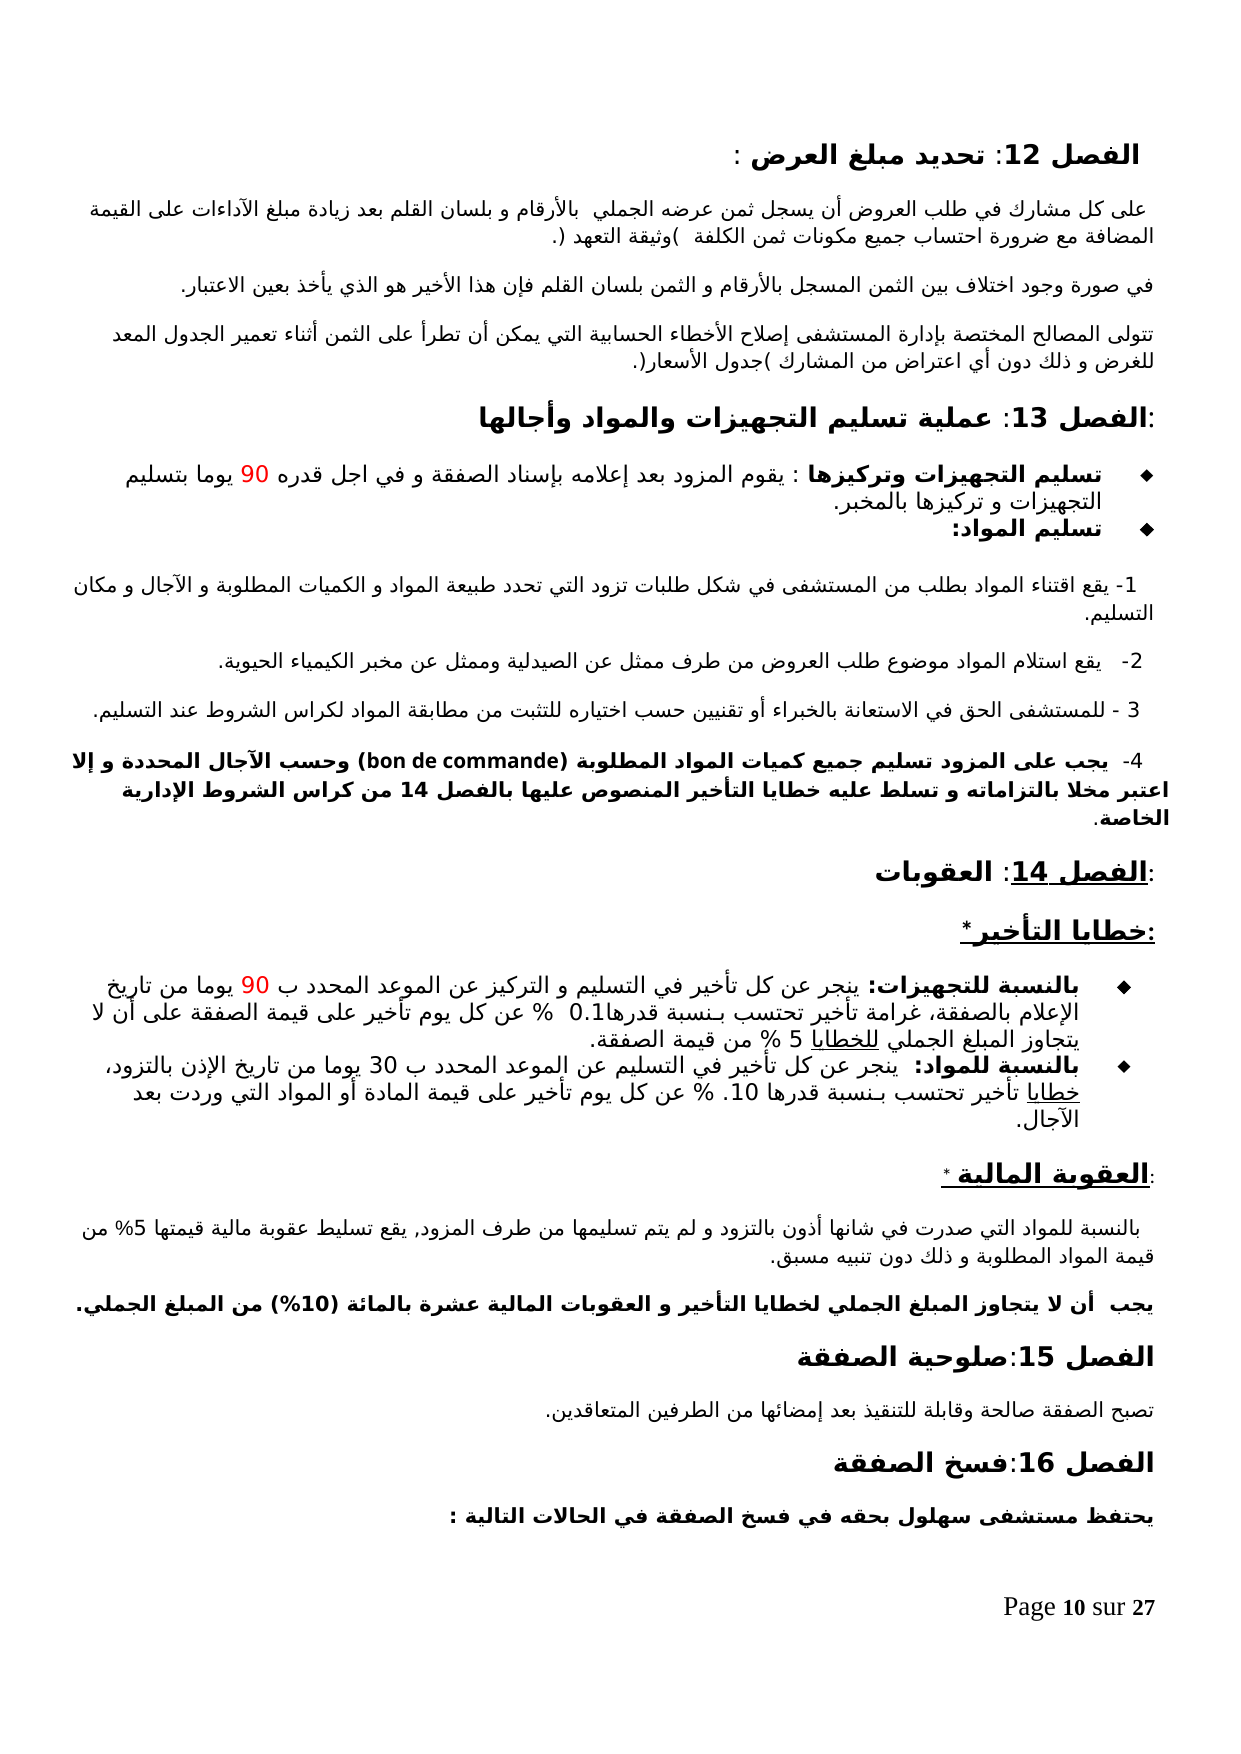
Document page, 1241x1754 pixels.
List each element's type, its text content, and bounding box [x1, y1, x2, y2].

text الفصل 12: تحديد مبلغ العرض : [71, 139, 1140, 171]
text يحتفظ مستشفى سهلول بحقه في فسخ الصفقة في الحالات التالية : [71, 1504, 1155, 1528]
text تتولى المصالح المختصة بإدارة المستشفى إصلاح الأخطاء الحسابية التي يمكن أن تطرأ على الثمن أثناء تعمير الجدول المعد للغرض و ذلك دون أي اعتراض من المشارك )جدول الأسعار(. [71, 322, 1155, 374]
text 2- يقع استلام المواد موضوع طلب العروض من طرف ممثل عن الصيدلية وممثل عن مخبر الكيمياء الحيوية. [71, 649, 1170, 673]
text الفصل 13: عملية تسليم التجهيزات والمواد وأجالها: [71, 398, 1155, 435]
text 4- يجب على المزود تسليم جميع كميات المواد المطلوبة (bon de commande) وحسب الآجال المحددة و إلا اعتبر مخلا بالتزاماته و تسلط عليه خطايا التأخير المنصوص عليها بالفصل 14 من كراس الشروط الإدارية الخاصة. [71, 746, 1170, 831]
text الفصل 16:فسخ الصفقة [71, 1447, 1155, 1478]
text * العقوبة المالية: [71, 1159, 1155, 1190]
text بالنسبة للمواد التي صدرت في شانها أذون بالتزود و لم يتم تسليمها من طرف المزود, يقع تسليط عقوبة مالية قيمتها 5% من قيمة المواد المطلوبة و ذلك دون تنبيه مسبق. [71, 1216, 1155, 1268]
text الفصل 14: العقوبات: [71, 855, 1155, 888]
list تسليم المواد: [71, 515, 1140, 541]
text في صورة وجود اختلاف بين الثمن المسجل بالأرقام و الثمن بلسان القلم فإن هذا الأخير هو الذي يأخذ بعين الاعتبار. [71, 273, 1155, 297]
text 1- يقع اقتناء المواد بطلب من المستشفى في شكل طلبات تزود التي تحدد طبيعة المواد و الكميات المطلوبة و الآجال و مكان التسليم. [71, 573, 1155, 625]
list تسليم التجهيزات وتركيزها : يقوم المزود بعد إعلامه بإسناد الصفقة و في اجل قدره 90 يوما بتسليم التجهيزات و تركيزها بالمخبر. [71, 461, 1140, 515]
text *خطايا التأخير: [71, 914, 1155, 947]
text تصبح الصفقة صالحة وقابلة للتنقيذ بعد إمضائها من الطرفين المتعاقدين. [71, 1398, 1155, 1422]
text يجب أن لا يتجاوز المبلغ الجملي لخطايا التأخير و العقوبات المالية عشرة بالمائة (10%) من المبلغ الجملي. [71, 1292, 1155, 1317]
text الفصل 15:صلوحية الصفقة [71, 1341, 1155, 1373]
text على كل مشارك في طلب العروض أن يسجل ثمن عرضه الجملي بالأرقام و بلسان القلم بعد زيادة مبلغ الآداءات على القيمة المضافة مع ضرورة احتساب جميع مكونات ثمن الكلفة )وثيقة التعهد (. [71, 197, 1155, 249]
list بالنسبة للتجهيزات: ينجر عن كل تأخير في التسليم و التركيز عن الموعد المحدد ب 90 يوما من تاريخ الإعلام بالصفقة، غرامة تأخير تحتسب بـنسبة قدرها0.1 % عن كل يوم تأخير على قيمة الصفقة على أن لا يتجاوز المبلغ الجملي للخطايا 5 % من قيمة الصفقة. [71, 972, 1117, 1052]
text 3 - للمستشفى الحق في الاستعانة بالخبراء أو تقنيين حسب اختياره للتثبت من مطابقة المواد لكراس الشروط عند التسليم. [71, 698, 1140, 722]
list بالنسبة للمواد: ينجر عن كل تأخير في التسليم عن الموعد المحدد ب 30 يوما من تاريخ الإذن بالتزود، خطايا تأخير تحتسب بـنسبة قدرها 10. % عن كل يوم تأخير على قيمة المادة أو المواد التي وردت بعد الآجال. [71, 1052, 1117, 1132]
